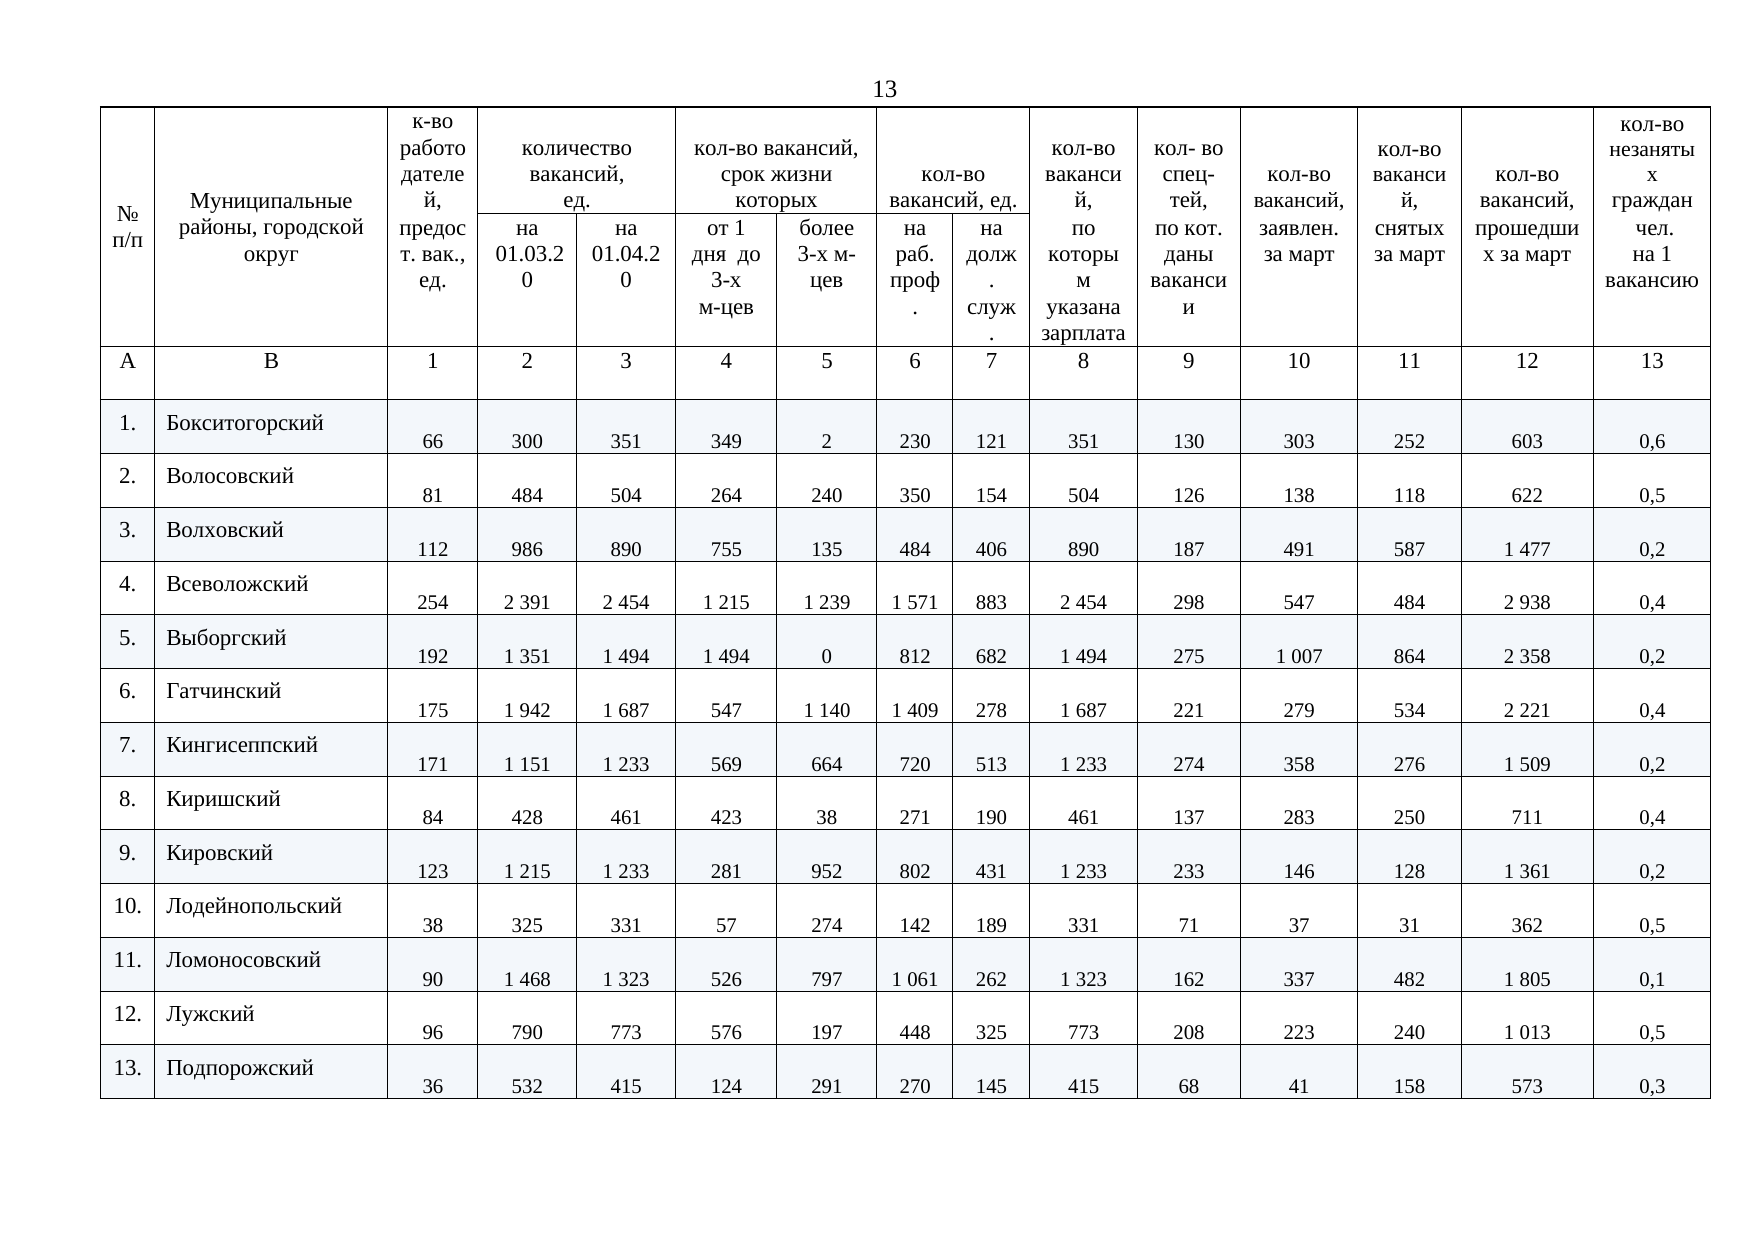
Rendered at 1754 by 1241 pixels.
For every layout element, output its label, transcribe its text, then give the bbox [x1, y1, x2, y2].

table_cell 190 [953, 777, 1029, 829]
table_cell кол-во вакансий, [1241, 108, 1357, 213]
table_cell 461 [577, 777, 675, 829]
table_cell 208 [1138, 992, 1240, 1044]
table_cell 325 [953, 992, 1029, 1044]
table_cell 1 215 [676, 562, 776, 614]
table_cell 325 [478, 884, 576, 937]
table_cell 192 [388, 615, 477, 668]
table_cell 126 [1138, 454, 1240, 507]
table_cell 2 221 [1462, 669, 1593, 722]
table_cell 576 [676, 992, 776, 1044]
table_cell 38 [777, 777, 876, 829]
table_cell 303 [1241, 400, 1357, 453]
table_cell Гатчинский [155, 669, 387, 722]
table_cell 130 [1138, 400, 1240, 453]
table_cell 349 [676, 400, 776, 453]
table_cell на 01.03.20 [478, 214, 576, 346]
table_cell 124 [676, 1045, 776, 1098]
table_cell количество вакансий, ед. [478, 108, 675, 213]
table_cell 587 [1358, 508, 1461, 561]
table_cell 1 805 [1462, 938, 1593, 991]
table_cell Бокситогорский [155, 400, 387, 453]
table_cell 1 061 [877, 938, 952, 991]
table_cell 118 [1358, 454, 1461, 507]
table_cell заявлен. за март [1241, 213, 1357, 346]
table_cell 0,4 [1594, 669, 1710, 722]
table_cell 281 [676, 830, 776, 883]
table_cell по кот. даны вакансии [1138, 213, 1240, 346]
table_cell 264 [676, 454, 776, 507]
table_cell 274 [777, 884, 876, 937]
table_cell 112 [388, 508, 477, 561]
table_cell 11 [1358, 347, 1461, 399]
table_cell 2 938 [1462, 562, 1593, 614]
table_cell 38 [388, 884, 477, 937]
table_cell более 3-х м-цев [777, 214, 876, 346]
table_cell Ломоносовский [155, 938, 387, 991]
table_cell 513 [953, 723, 1029, 776]
table_cell 864 [1358, 615, 1461, 668]
table_cell на 01.04.20 [577, 214, 675, 346]
table_cell 3 [577, 347, 675, 399]
table_cell 532 [478, 1045, 576, 1098]
table_cell Кировский [155, 830, 387, 883]
table_cell прошедших за март [1462, 213, 1593, 346]
table_cell 12. [101, 992, 154, 1044]
table_cell 135 [777, 508, 876, 561]
table_cell 986 [478, 508, 576, 561]
table_cell 8 [1030, 347, 1137, 399]
table_cell 890 [577, 508, 675, 561]
table_cell 1 013 [1462, 992, 1593, 1044]
table_cell 358 [1241, 723, 1357, 776]
table_cell 1 687 [577, 669, 675, 722]
table_cell 283 [1241, 777, 1357, 829]
table_cell 0,5 [1594, 454, 1710, 507]
table_cell 0,1 [1594, 938, 1710, 991]
table_cell 71 [1138, 884, 1240, 937]
table_cell 254 [388, 562, 477, 614]
table_cell 298 [1138, 562, 1240, 614]
table_cell 1 239 [777, 562, 876, 614]
table_cell 4 [676, 347, 776, 399]
table_cell 1 233 [577, 723, 675, 776]
table_cell Лодейнопольский [155, 884, 387, 937]
table_cell 406 [953, 508, 1029, 561]
table_cell 187 [1138, 508, 1240, 561]
table_cell 351 [577, 400, 675, 453]
table_cell 337 [1241, 938, 1357, 991]
table_cell предост. вак., ед. [388, 213, 477, 346]
table_cell 0,2 [1594, 508, 1710, 561]
table_cell 362 [1462, 884, 1593, 937]
table_cell 682 [953, 615, 1029, 668]
table_cell 291 [777, 1045, 876, 1098]
table_cell 547 [1241, 562, 1357, 614]
table_cell Лужский [155, 992, 387, 1044]
table_cell 448 [877, 992, 952, 1044]
table_cell 482 [1358, 938, 1461, 991]
table_cell 1 323 [577, 938, 675, 991]
table_cell 278 [953, 669, 1029, 722]
table_cell 6 [877, 347, 952, 399]
table_cell кол-во вакансий, [1462, 108, 1593, 213]
table_cell 10 [1241, 347, 1357, 399]
table_cell 802 [877, 830, 952, 883]
table_cell 197 [777, 992, 876, 1044]
table_cell 331 [577, 884, 675, 937]
table_cell 240 [1358, 992, 1461, 1044]
table_cell 5. [101, 615, 154, 668]
table_cell 331 [1030, 884, 1137, 937]
table_cell 270 [877, 1045, 952, 1098]
table_cell 12 [1462, 347, 1593, 399]
table_cell кол- во спец-тей, [1138, 108, 1240, 213]
table_cell 423 [676, 777, 776, 829]
table_cell 0,5 [1594, 992, 1710, 1044]
table_cell 2. [101, 454, 154, 507]
table_cell 2 [777, 400, 876, 453]
table_cell 57 [676, 884, 776, 937]
table_cell 233 [1138, 830, 1240, 883]
table_cell 491 [1241, 508, 1357, 561]
table_cell 0,6 [1594, 400, 1710, 453]
table_cell 154 [953, 454, 1029, 507]
table_cell 271 [877, 777, 952, 829]
table_cell 2 358 [1462, 615, 1593, 668]
table_cell Подпорожский [155, 1045, 387, 1098]
table_cell 1 409 [877, 669, 952, 722]
table_cell 4. [101, 562, 154, 614]
table_cell 1 233 [577, 830, 675, 883]
table_cell 2 391 [478, 562, 576, 614]
table_cell 1 215 [478, 830, 576, 883]
table_cell 1 323 [1030, 938, 1137, 991]
table_cell 37 [1241, 884, 1357, 937]
table_cell 279 [1241, 669, 1357, 722]
table_cell 1 494 [1030, 615, 1137, 668]
table_cell 162 [1138, 938, 1240, 991]
table_cell 526 [676, 938, 776, 991]
table_cell 1 468 [478, 938, 576, 991]
table_cell 175 [388, 669, 477, 722]
table_cell 484 [1358, 562, 1461, 614]
table_cell 622 [1462, 454, 1593, 507]
table_cell 415 [577, 1045, 675, 1098]
table_cell 1 233 [1030, 723, 1137, 776]
table_cell Кингисеппский [155, 723, 387, 776]
table_cell 890 [1030, 508, 1137, 561]
table_cell 2 454 [1030, 562, 1137, 614]
table_cell 84 [388, 777, 477, 829]
table_cell 145 [953, 1045, 1029, 1098]
table_cell 1 151 [478, 723, 576, 776]
table_cell 6. [101, 669, 154, 722]
table_cell 1 509 [1462, 723, 1593, 776]
table_cell по которым указана зарплата [1030, 213, 1137, 346]
table_cell 1 140 [777, 669, 876, 722]
table_cell 461 [1030, 777, 1137, 829]
table_cell 262 [953, 938, 1029, 991]
table_cell 1 [388, 347, 477, 399]
table_cell 13 [1594, 347, 1710, 399]
table_cell В [155, 347, 387, 399]
table_cell 146 [1241, 830, 1357, 883]
table_cell 68 [1138, 1045, 1240, 1098]
table_cell Волосовский [155, 454, 387, 507]
table_cell 9 [1138, 347, 1240, 399]
table_cell 428 [478, 777, 576, 829]
table_cell 90 [388, 938, 477, 991]
table_cell 96 [388, 992, 477, 1044]
table_cell 484 [877, 508, 952, 561]
table_cell 142 [877, 884, 952, 937]
table_cell 720 [877, 723, 952, 776]
table_cell 81 [388, 454, 477, 507]
table_cell 2 [478, 347, 576, 399]
table_cell 10. [101, 884, 154, 937]
table_cell 8. [101, 777, 154, 829]
table_cell 11. [101, 938, 154, 991]
table_cell 431 [953, 830, 1029, 883]
table_cell А [101, 347, 154, 399]
table_cell № п/п [101, 108, 154, 346]
table_cell 137 [1138, 777, 1240, 829]
table_cell 1 477 [1462, 508, 1593, 561]
table_cell кол-во вакансий, [1030, 108, 1137, 213]
table_cell кол-во вакансий, ед. [877, 108, 1029, 213]
table_cell кол-во незанятых граждан [1594, 108, 1710, 213]
table_cell 1 007 [1241, 615, 1357, 668]
table_cell 1 494 [577, 615, 675, 668]
table_cell 0,5 [1594, 884, 1710, 937]
table_cell 0,2 [1594, 615, 1710, 668]
table_cell 121 [953, 400, 1029, 453]
table_cell 13. [101, 1045, 154, 1098]
table_cell 350 [877, 454, 952, 507]
table_cell Муниципальные районы, городской округ [155, 108, 387, 346]
table_cell 664 [777, 723, 876, 776]
table_cell Киришский [155, 777, 387, 829]
table_cell 128 [1358, 830, 1461, 883]
table_cell 223 [1241, 992, 1357, 1044]
table_cell 773 [577, 992, 675, 1044]
table_cell 797 [777, 938, 876, 991]
table_cell 603 [1462, 400, 1593, 453]
table_cell 711 [1462, 777, 1593, 829]
table_cell 1. [101, 400, 154, 453]
table_cell 883 [953, 562, 1029, 614]
table_cell 36 [388, 1045, 477, 1098]
table_cell 351 [1030, 400, 1137, 453]
table_cell 812 [877, 615, 952, 668]
table_cell 5 [777, 347, 876, 399]
table_cell 189 [953, 884, 1029, 937]
table_cell 171 [388, 723, 477, 776]
table_cell 952 [777, 830, 876, 883]
table_cell Волховский [155, 508, 387, 561]
table_cell 41 [1241, 1045, 1357, 1098]
table_cell 415 [1030, 1045, 1137, 1098]
table_cell 0,4 [1594, 562, 1710, 614]
table_cell 773 [1030, 992, 1137, 1044]
table_cell 276 [1358, 723, 1461, 776]
table_cell 230 [877, 400, 952, 453]
table_cell 0,2 [1594, 723, 1710, 776]
table_cell 240 [777, 454, 876, 507]
table_cell 755 [676, 508, 776, 561]
table_cell 7. [101, 723, 154, 776]
table_cell чел. на 1 вакансию [1594, 213, 1710, 346]
table_cell кол-во вакансий, [1358, 108, 1461, 213]
table_cell 31 [1358, 884, 1461, 937]
table_cell 547 [676, 669, 776, 722]
table_cell 1 571 [877, 562, 952, 614]
table_cell 569 [676, 723, 776, 776]
table_cell 250 [1358, 777, 1461, 829]
table_cell 1 494 [676, 615, 776, 668]
table_cell 573 [1462, 1045, 1593, 1098]
table_cell 274 [1138, 723, 1240, 776]
table_cell кол-во вакансий, срок жизни которых [676, 108, 876, 213]
table_cell к-во работодателей, [388, 108, 477, 213]
table_cell на раб. проф. [877, 214, 952, 346]
table_cell от 1 дня до 3-х м-цев [676, 214, 776, 346]
table_cell Всеволожский [155, 562, 387, 614]
table_cell 66 [388, 400, 477, 453]
table_cell 3. [101, 508, 154, 561]
table_cell 1 942 [478, 669, 576, 722]
table_cell 123 [388, 830, 477, 883]
table_cell 0,3 [1594, 1045, 1710, 1098]
table_cell 252 [1358, 400, 1461, 453]
table_cell Выборгский [155, 615, 387, 668]
table_cell 221 [1138, 669, 1240, 722]
table_cell 504 [1030, 454, 1137, 507]
table_cell на долж. служ. [953, 214, 1029, 346]
table_cell 484 [478, 454, 576, 507]
table_cell снятых за март [1358, 213, 1461, 346]
table_cell 158 [1358, 1045, 1461, 1098]
table_cell 1 351 [478, 615, 576, 668]
table_cell 2 454 [577, 562, 675, 614]
table_cell 0,4 [1594, 777, 1710, 829]
table_cell 9. [101, 830, 154, 883]
table_cell 7 [953, 347, 1029, 399]
table_cell 504 [577, 454, 675, 507]
table_cell 790 [478, 992, 576, 1044]
table_cell 1 361 [1462, 830, 1593, 883]
table_cell 0 [777, 615, 876, 668]
table_cell 275 [1138, 615, 1240, 668]
table_cell 1 687 [1030, 669, 1137, 722]
table_cell 1 233 [1030, 830, 1137, 883]
table_cell 138 [1241, 454, 1357, 507]
table_cell 0,2 [1594, 830, 1710, 883]
table_cell 534 [1358, 669, 1461, 722]
table_cell 300 [478, 400, 576, 453]
